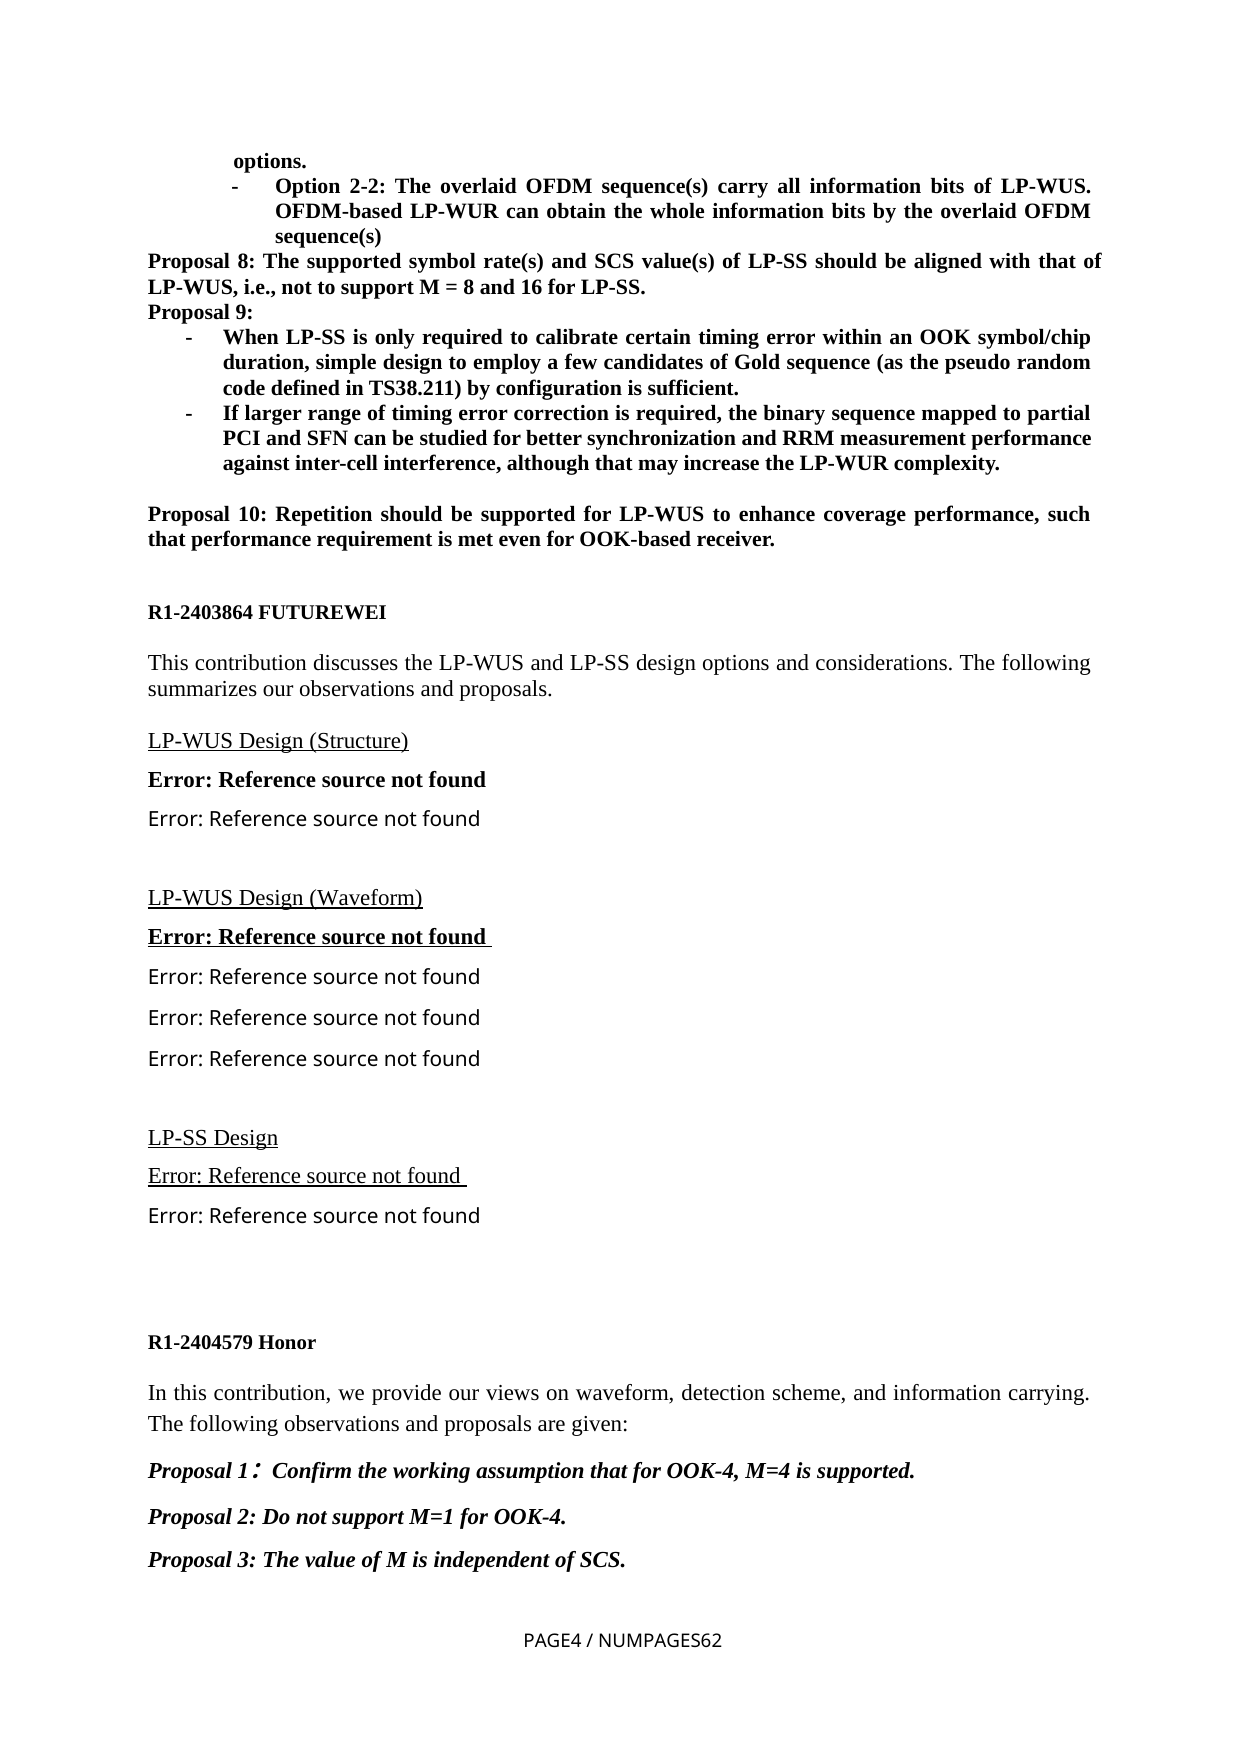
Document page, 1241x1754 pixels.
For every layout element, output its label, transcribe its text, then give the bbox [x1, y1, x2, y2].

list Option 2-2: The overlaid OFDM sequence(s) carry all information bits of LP-WUS. OFDM-based LP-WUR can obtain the whole information bits by the overlaid OFDM sequence(s) [231, 173, 1092, 248]
text Proposal 8: The supported symbol rate(s) and SCS value(s) of LP-SS should be aligned with that of LP-WUS, i.e., not to support M = 8 and 16 for LP-SS. [148, 248, 1103, 299]
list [189, 148, 1092, 173]
text LP-WUS Design (Waveform) [148, 884, 1092, 911]
text Proposal 1：Confirm the working assumption that for OOK-4, M=4 is supported. [148, 1452, 1092, 1486]
text Proposal 3: The value of M is independent of SCS. [148, 1546, 1092, 1572]
text LP-SS Design [148, 1124, 1092, 1150]
list If larger range of timing error correction is required, the binary sequence mapped to partial PCI and SFN can be studied for better synchronization and RRM measurement performance against inter-cell interference, although that may increase the LP-WUR complexity. [185, 400, 1092, 475]
text Proposal 10: Repetition should be supported for LP-WUS to enhance coverage performance, such that performance requirement is met even for OOK-based receiver. [148, 501, 1092, 551]
list When LP-SS is only required to calibrate certain timing error within an OOK symbol/chip duration, simple design to employ a few candidates of Gold sequence (as the pseudo random code defined in TS38.211) by configuration is sufficient. [185, 324, 1092, 400]
text Proposal 9: [148, 299, 1092, 324]
text LP-WUS Design (Structure) [148, 727, 1092, 753]
text This contribution discusses the LP-WUS and LP-SS design options and considerations. The following summarizes our observations and proposals. [148, 649, 1092, 702]
text Proposal 2: Do not support M=1 for OOK-4. [148, 1503, 1092, 1529]
text R1-2403864 FUTUREWEI [148, 600, 1092, 624]
text R1-2404579 Honor [148, 1330, 1092, 1354]
text In this contribution, we provide our views on waveform, detection scheme, and information carrying. The following observations and proposals are given: [148, 1379, 1092, 1436]
